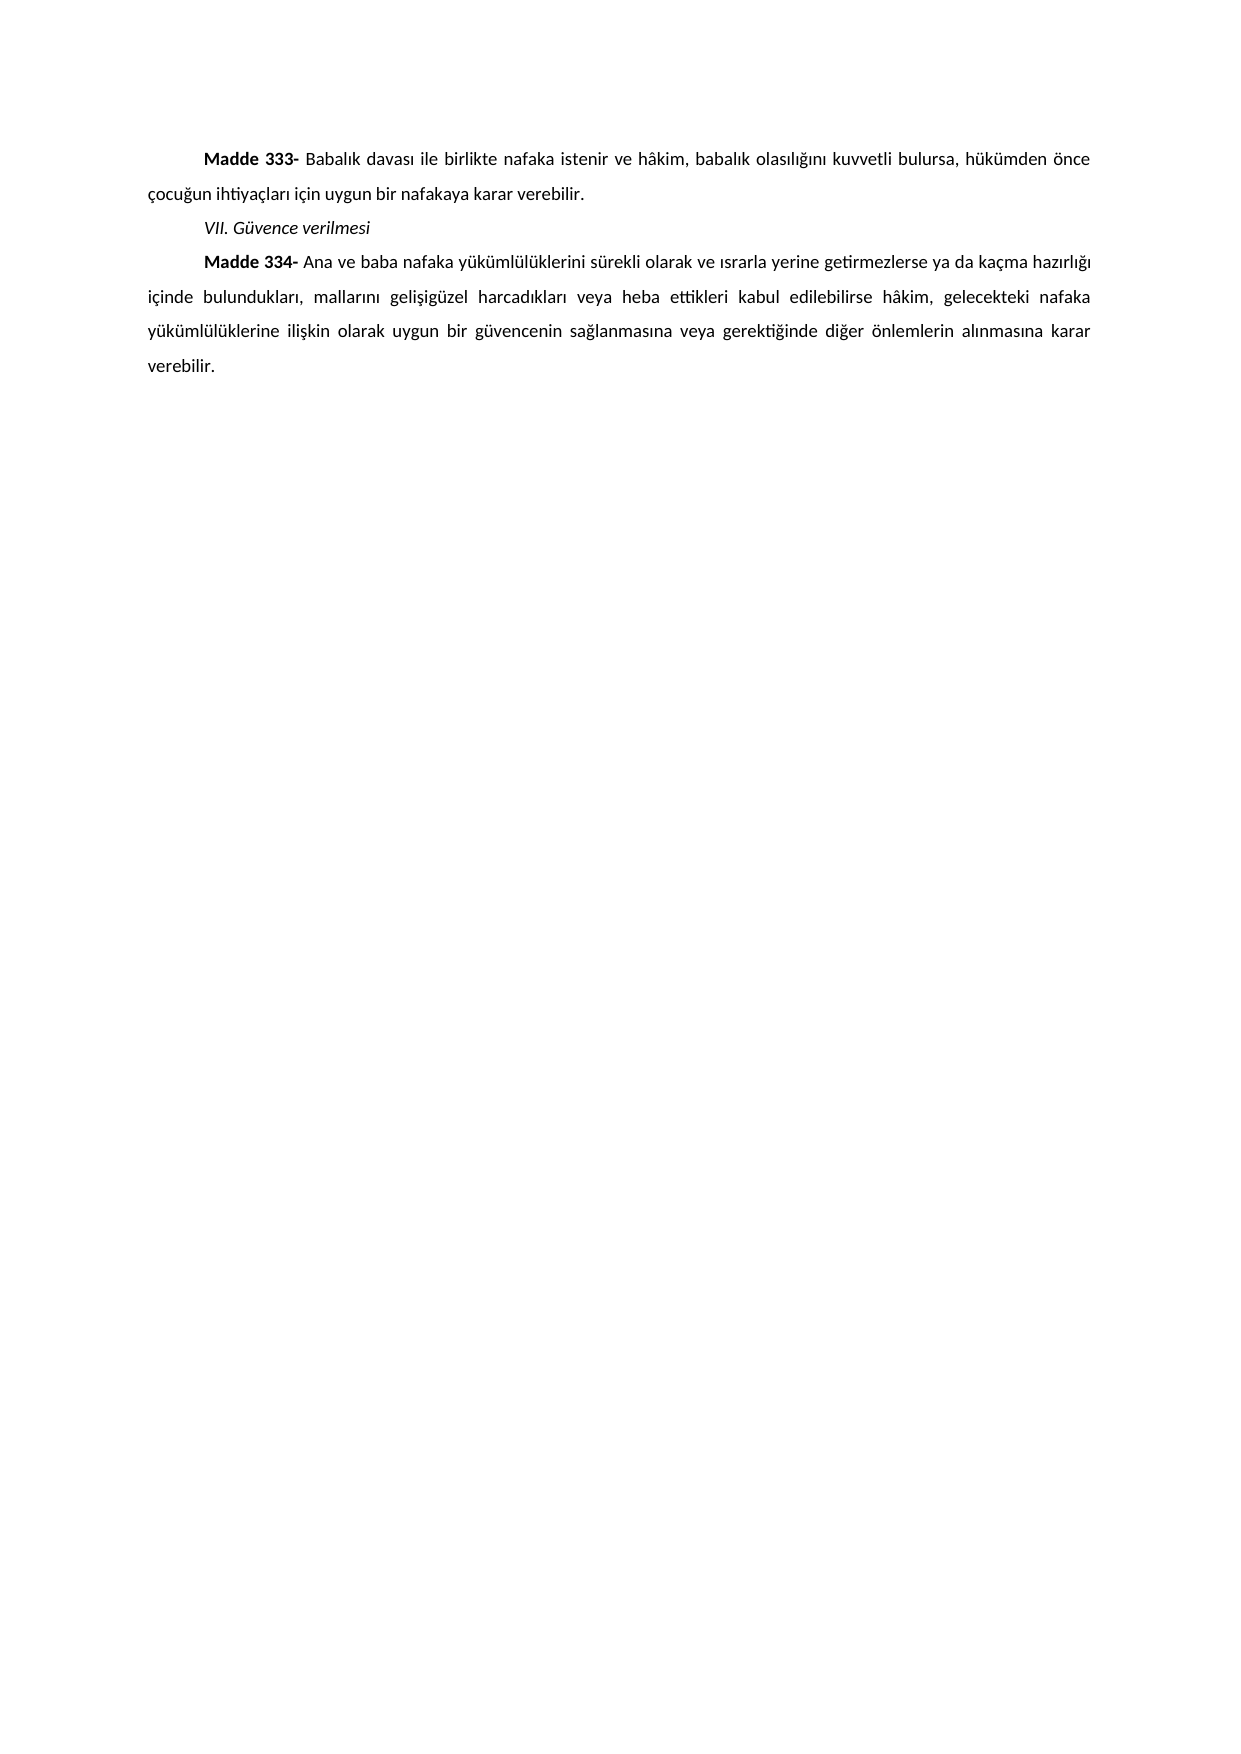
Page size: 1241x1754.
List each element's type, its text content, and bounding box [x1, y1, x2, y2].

text Madde 334- Ana ve baba nafaka yükümlülüklerini sürekli olarak ve ısrarla yerine getirmezlerse ya da kaçma hazırlığı içinde bulundukları, mallarını gelişigüzel harcadıkları veya heba ettikleri kabul edilebilirse hâkim, gelecekteki nafaka yükümlülüklerine ilişkin olarak uygun bir güvencenin sağlanmasına veya gerektiğinde diğer önlemlerin alınmasına karar verebilir. [148, 251, 1093, 377]
text VII. Güvence verilmesi [148, 216, 1093, 239]
text Madde 333- Babalık davası ile birlikte nafaka istenir ve hâkim, babalık olasılığını kuvvetli bulursa, hükümden önce çocuğun ihtiyaçları için uygun bir nafakaya karar verebilir. [148, 148, 1093, 205]
